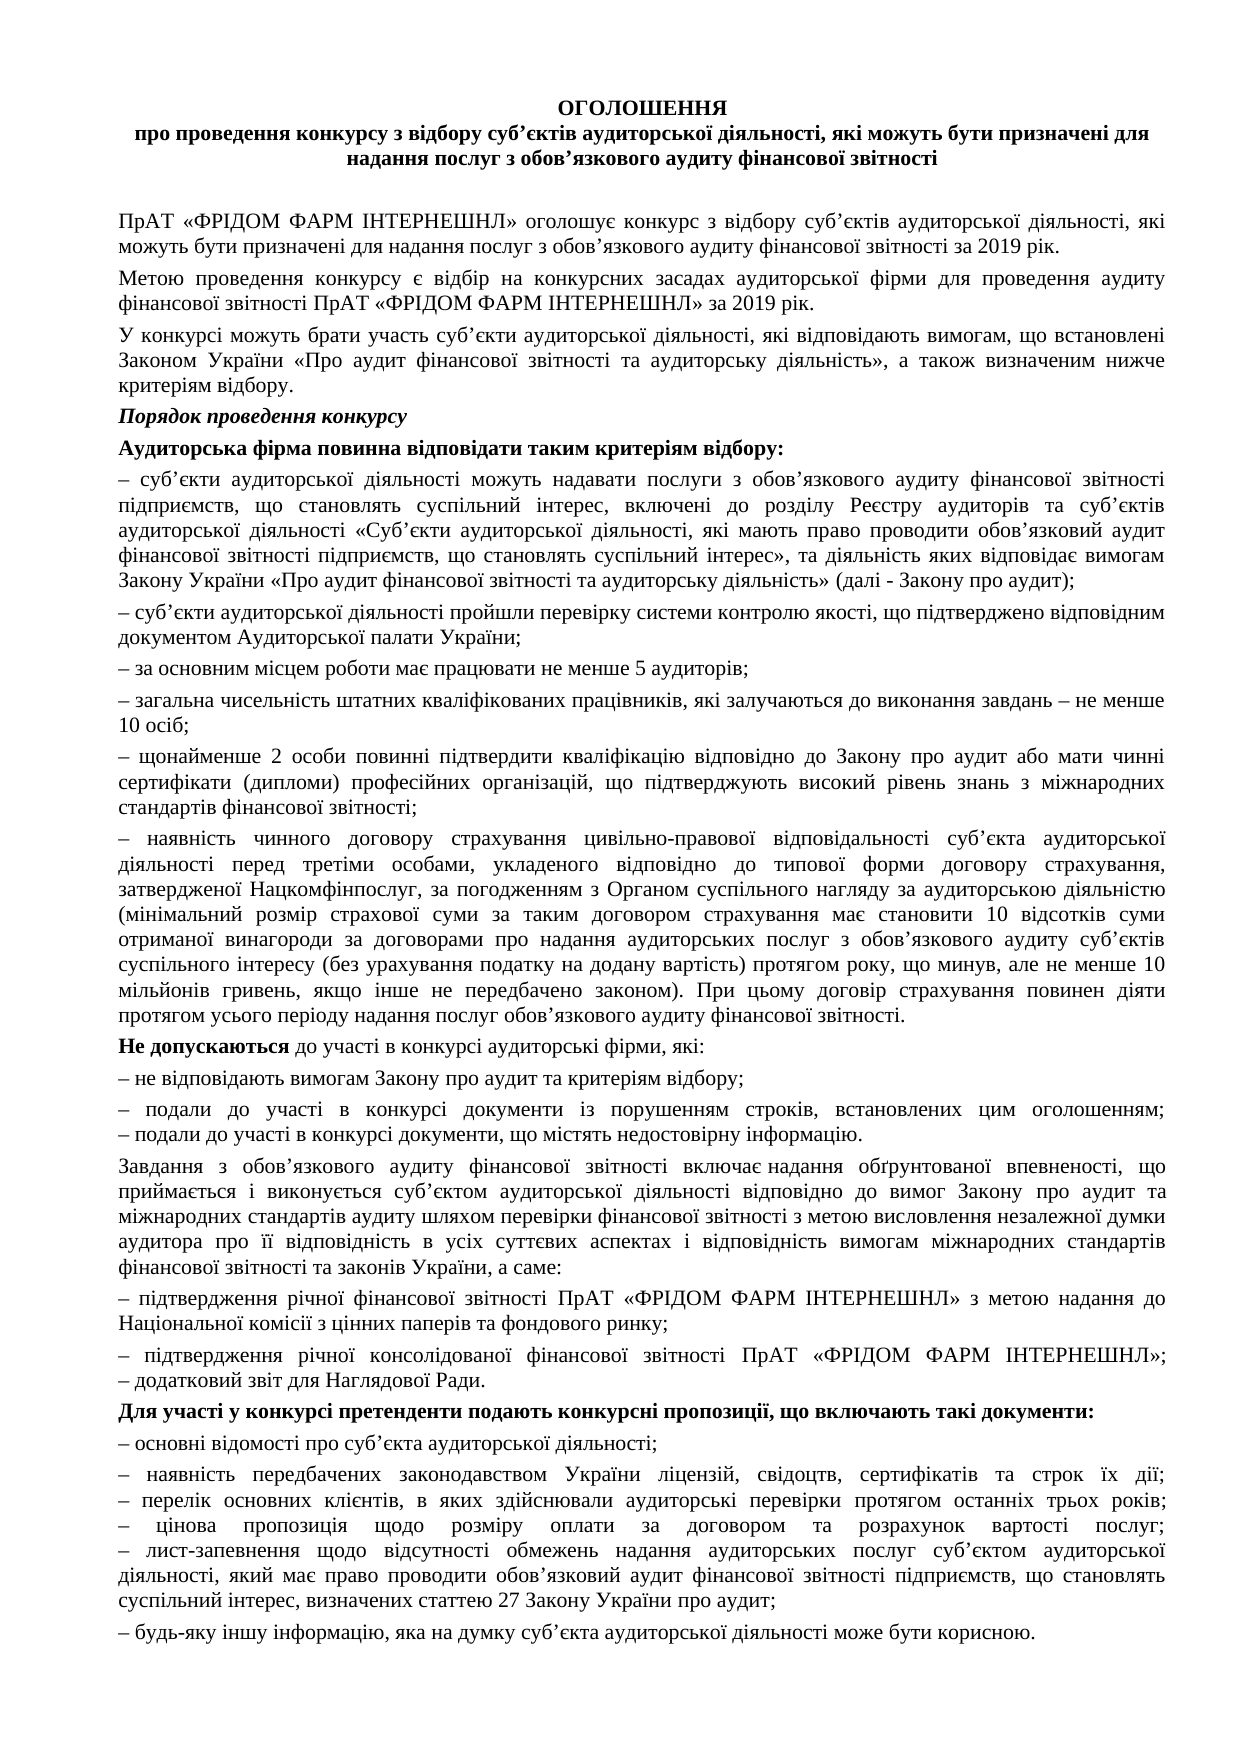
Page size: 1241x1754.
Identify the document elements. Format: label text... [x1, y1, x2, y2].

text Аудиторська фірма повинна відповідати таким критеріям відбору: [118, 435, 1167, 460]
text Метою проведення конкурсу є відбір на конкурсних засадах аудиторської фірми для проведення аудиту фінансової звітності ПрАТ «ФРІДОМ ФАРМ ІНТЕРНЕШНЛ» за 2019 рік. [118, 265, 1167, 315]
text – наявність чинного договору страхування цивільно-правової відповідальності суб’єкта аудиторської діяльності перед третіми особами, укладеного відповідно до типової форми договору страхування, затвердженої Нацкомфінпослуг, за погодженням з Органом суспільного нагляду за аудиторською діяльністю (мінімальний розмір страхової суми за таким договором страхування має становити 10 відсотків суми отриманої винагороди за договорами про надання аудиторських послуг з обов’язкового аудиту суб’єктів суспільного інтересу (без урахування податку на додану вартість) протягом року, що минув, але не менше 10 мільйонів гривень, якщо інше не передбачено законом). При цьому договір страхування повинен діяти протягом усього періоду надання послуг обов’язкового аудиту фінансової звітності. [118, 825, 1167, 1027]
text – подали до участі в конкурсі документи із порушенням строків, встановлених цим оголошенням; – подали до участі в конкурсі документи, що містять недостовірну інформацію. [118, 1096, 1167, 1147]
text Порядок проведення конкурсу [118, 403, 1167, 429]
text ПрАТ «ФРІДОМ ФАРМ ІНТЕРНЕШНЛ» оголошує конкурс з відбору суб’єктів аудиторської діяльності, які можуть бути призначені для надання послуг з обов’язкового аудиту фінансової звітності за 2019 рік. [118, 208, 1167, 259]
text – підтвердження річної фінансової звітності ПрАТ «ФРІДОМ ФАРМ ІНТЕРНЕШНЛ» з метою надання до Національної комісії з цінних паперів та фондового ринку; [118, 1285, 1167, 1336]
text У конкурсі можуть брати участь суб’єкти аудиторської діяльності, які відповідають вимогам, що встановлені Законом України «Про аудит фінансової звітності та аудиторську діяльність», а також визначеним нижче критеріям відбору. [118, 322, 1167, 397]
text – суб’єкти аудиторської діяльності пройшли перевірку системи контролю якості, що підтверджено відповідним документом Аудиторської палати України; [118, 599, 1167, 649]
text – щонайменше 2 особи повинні підтвердити кваліфікацію відповідно до Закону про аудит або мати чинні сертифікати (дипломи) професійних організацій, що підтверджують високий рівень знань з міжнародних стандартів фінансової звітності; [118, 743, 1167, 819]
text Не допускаються до участі в конкурсі аудиторські фірми, які: [118, 1033, 1167, 1058]
text – суб’єкти аудиторської діяльності можуть надавати послуги з обов’язкового аудиту фінансової звітності підприємств, що становлять суспільний інтерес, включені до розділу Реєстру аудиторів та суб’єктів аудиторської діяльності «Суб’єкти аудиторської діяльності, які мають право проводити обов’язковий аудит фінансової звітності підприємств, що становлять суспільний інтерес», та діяльність яких відповідає вимогам Закону України «Про аудит фінансової звітності та аудиторську діяльність» (далі - Закону про аудит); [118, 466, 1167, 592]
text – підтвердження річної консолідованої фінансової звітності ПрАТ «ФРІДОМ ФАРМ ІНТЕРНЕШНЛ»; – додатковий звіт для Наглядової Ради. [118, 1342, 1167, 1392]
text – будь-яку іншу інформацію, яка на думку суб’єкта аудиторської діяльності може бути корисною. [118, 1619, 1167, 1644]
text – не відповідають вимогам Закону про аудит та критеріям відбору; [118, 1065, 1167, 1090]
text – за основним місцем роботи має працювати не менше 5 аудиторів; [118, 655, 1167, 681]
text ОГОЛОШЕННЯ про проведення конкурсу з відбору суб’єктів аудиторської діяльності, які можуть бути призначені для надання послуг з обов’язкового аудиту фінансової звітності [118, 95, 1167, 171]
text Для участі у конкурсі претенденти подають конкурсні пропозиції, що включають такі документи: [118, 1398, 1167, 1424]
text Завдання з обов’язкового аудиту фінансової звітності включає надання обґрунтованої впевненості, що приймається і виконується суб’єктом аудиторської діяльності відповідно до вимог Закону про аудит та міжнародних стандартів аудиту шляхом перевірки фінансової звітності з метою висловлення незалежної думки аудитора про її відповідність в усіх суттєвих аспектах і відповідність вимогам міжнародних стандартів фінансової звітності та законів України, а саме: [118, 1153, 1167, 1279]
text – основні відомості про суб’єкта аудиторської діяльності; [118, 1430, 1167, 1455]
text – загальна чисельність штатних кваліфікованих працівників, які залучаються до виконання завдань – не менше 10 осіб; [118, 687, 1167, 737]
text – наявність передбачених законодавством України ліцензій, свідоцтв, сертифікатів та строк їх дії; – перелік основних клієнтів, в яких здійснювали аудиторські перевірки протягом останніх трьох років; – цінова пропозиція щодо розміру оплати за договором та розрахунок вартості послуг; – лист-запевнення щодо відсутності обмежень надання аудиторських послуг суб’єктом аудиторської діяльності, який має право проводити обов’язковий аудит фінансової звітності підприємств, що становлять суспільний інтерес, визначених статтею 27 Закону України про аудит; [118, 1461, 1167, 1613]
